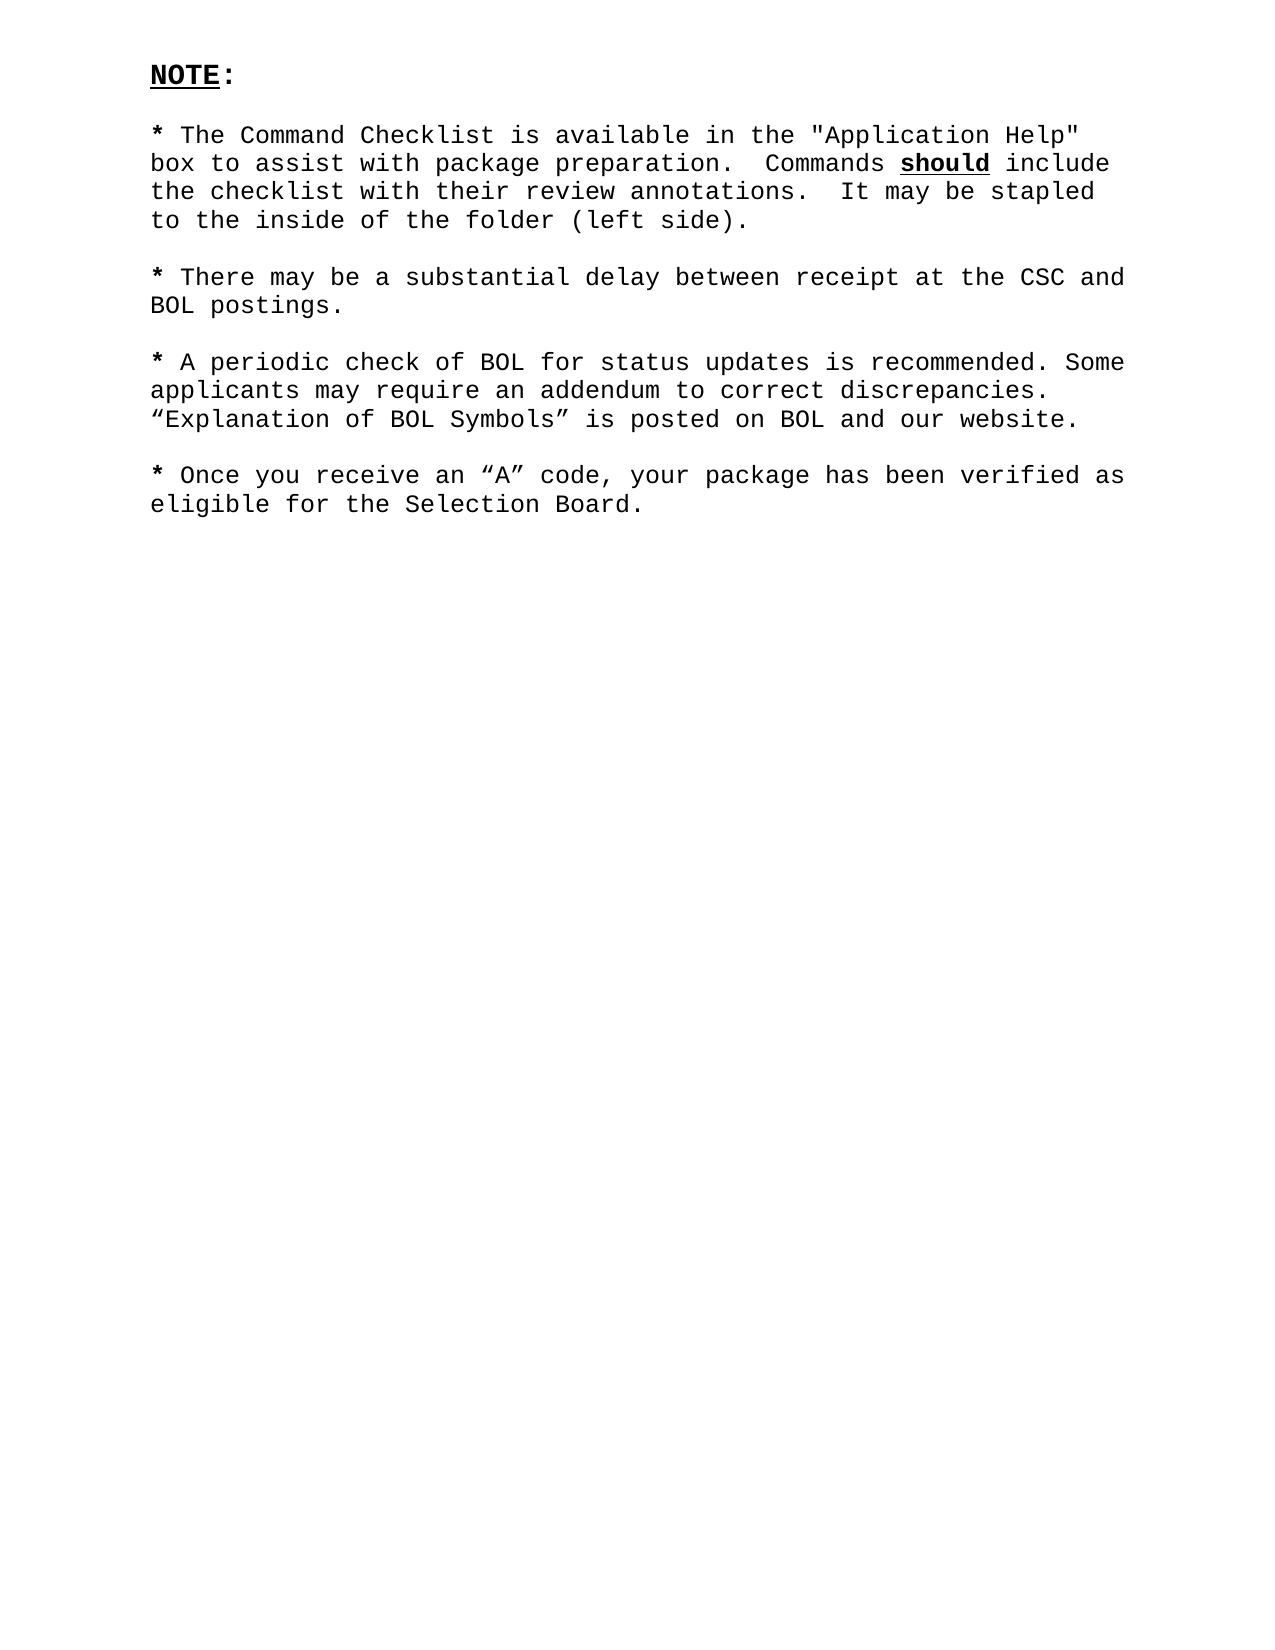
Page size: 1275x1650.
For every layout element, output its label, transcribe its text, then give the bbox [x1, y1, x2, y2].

text * A periodic check of BOL for status updates is recommended. Some applicants may require an addendum to correct discrepancies. “Explanation of BOL Symbols” is posted on BOL and our website. [150, 350, 1125, 435]
text * The Command Checklist is available in the "Application Help" box to assist with package preparation. Commands should include the checklist with their review annotations. It may be stapled to the inside of the folder (left side). [150, 122, 1125, 236]
text * There may be a substantial delay between receipt at the CSC and BOL postings. [150, 265, 1125, 321]
text * Once you receive an “A” code, your package has been verified as eligible for the Selection Board. [150, 463, 1125, 520]
text NOTE: [150, 60, 1125, 93]
